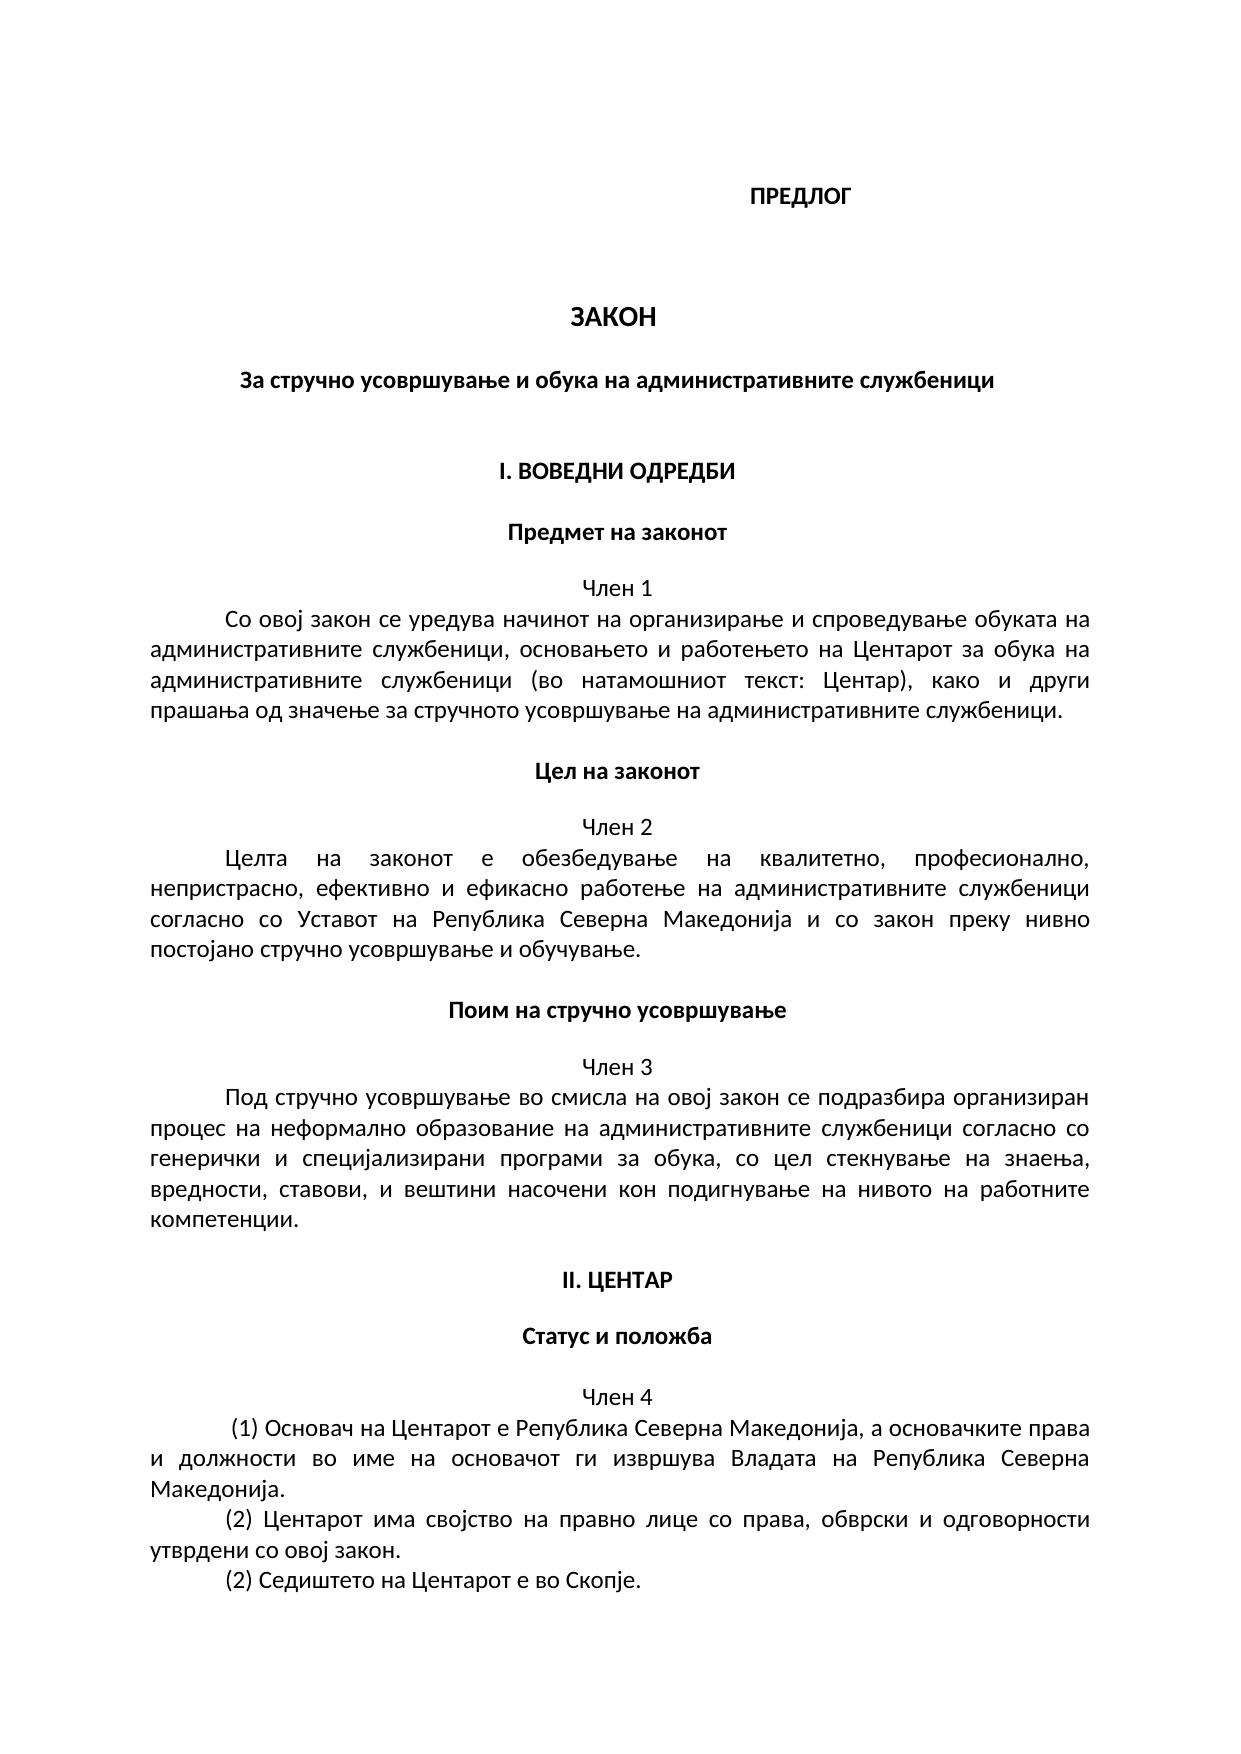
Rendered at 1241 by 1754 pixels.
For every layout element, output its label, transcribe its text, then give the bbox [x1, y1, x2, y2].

text Член 1 [150, 572, 1090, 603]
text (2) Седиштето на Центарот е во Скопје. [150, 1564, 1090, 1595]
text Под стручно усовршување во смисла на овој закон се подразбира организиран процес на неформално образование на административните службеници согласно со генерички и специјализирани програми за обука, со цел стекнување на знаења, вредности, ставови, и вештини насочени кон подигнување на нивото на работните компетенции. [150, 1081, 1090, 1234]
text Член 3 [150, 1051, 1090, 1081]
text I. ВОВЕДНИ ОДРЕДБИ [150, 455, 1090, 486]
text Цел на законот [150, 756, 1090, 786]
text Целта на законот е обезбедување на квалитетно, професионално, непристрасно, ефективно и ефикасно работење на административните службеници согласно со Уставот на Република Северна Македонија и со закон преку нивно постојано стручно усовршување и обучување. [150, 842, 1090, 964]
text (1) Основач на Центарот е Република Северна Македонија, а основачките права и должности во име на основачот ги извршува Владата на Република Северна Македонија. [150, 1412, 1090, 1503]
text Поим на стручно усовршување [150, 995, 1090, 1025]
text ЗАКОН [150, 298, 1090, 333]
text II. ЦЕНТАР [150, 1264, 1090, 1295]
text Член 2 [150, 812, 1090, 842]
text За стручно усовршување и обука на административните службеници [150, 364, 1090, 394]
text Предмет на законот [150, 516, 1090, 547]
text Со овој закон се уредува начинот на организирање и спроведување обуката на административните службеници, основањето и работењето на Центарот за обука на административните службеници (во натамошниот текст: Центар), како и други прашања од значење за стручното усовршување на административните службеници. [150, 603, 1090, 725]
text ПРЕДЛОГ [150, 181, 1090, 211]
text (2) Центарот има својство на правно лице со права, обврски и одговорности утврдени со овој закон. [150, 1503, 1090, 1564]
text Член 4 [150, 1381, 1090, 1412]
text Статус и положба [150, 1320, 1090, 1351]
